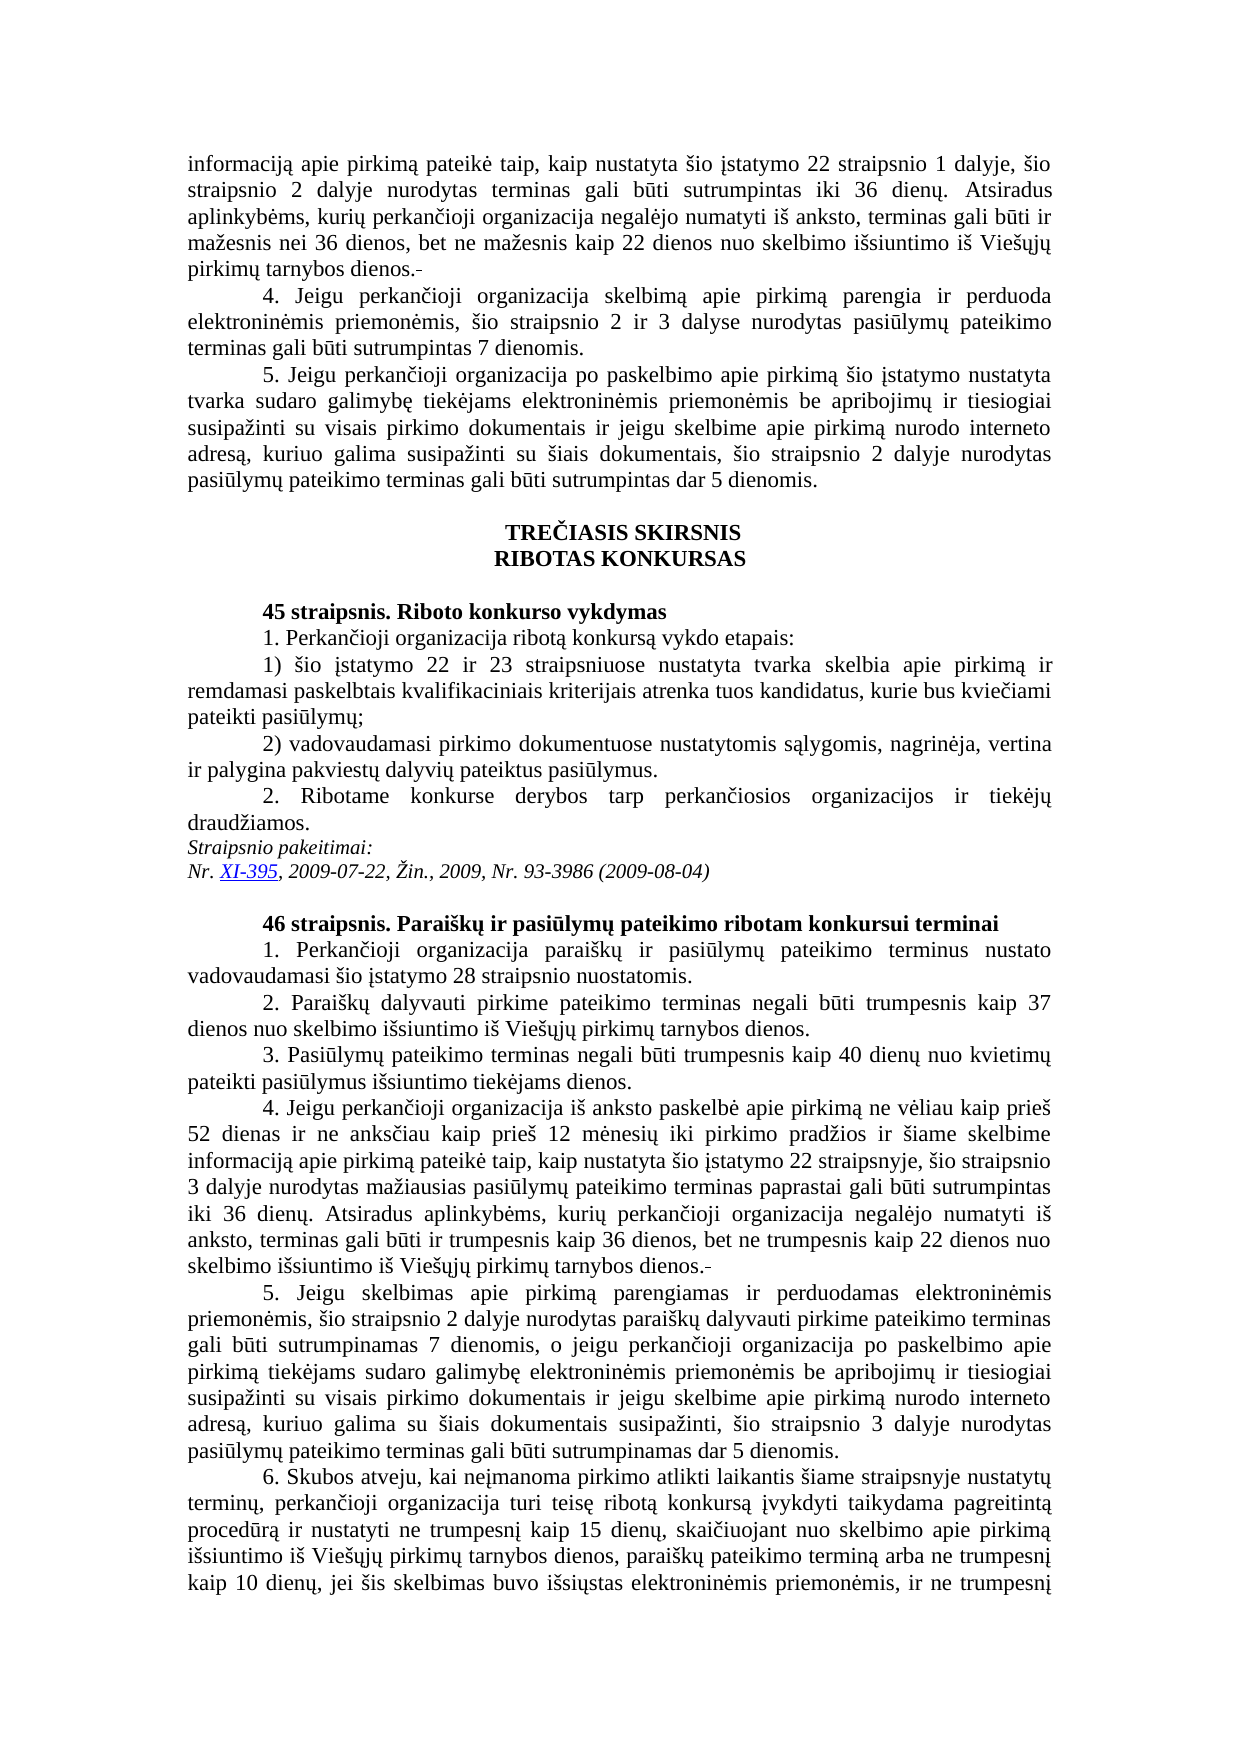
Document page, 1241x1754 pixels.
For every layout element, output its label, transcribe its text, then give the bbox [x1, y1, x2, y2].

subtitle 1. Perkančioji organizacija ribotą konkursą vykdo etapais: [187, 624, 1053, 651]
subtitle 2. Ribotame konkurse derybos tarp perkančiosios organizacijos ir tiekėjų draudžiamos. [187, 782, 1053, 835]
text Nr. XI-395, 2009-07-22, Žin., 2009, Nr. 93-3986 (2009-08-04) [187, 859, 1053, 883]
subtitle 5. Jeigu skelbimas apie pirkimą parengiamas ir perduodamas elektroninėmis priemonėmis, šio straipsnio 2 dalyje nurodytas paraiškų dalyvauti pirkime pateikimo terminas gali būti sutrumpinamas 7 dienomis, o jeigu perkančioji organizacija po paskelbimo apie pirkimą tiekėjams sudaro galimybę elektroninėmis priemonėmis be apribojimų ir tiesiogiai susipažinti su visais pirkimo dokumentais ir jeigu skelbime apie pirkimą nurodo interneto adresą, kuriuo galima su šiais dokumentais susipažinti, šio straipsnio 3 dalyje nurodytas pasiūlymų pateikimo terminas gali būti sutrumpinamas dar 5 dienomis. [187, 1279, 1053, 1463]
text Straipsnio pakeitimai: [187, 835, 1053, 859]
subtitle 2) vadovaudamasi pirkimo dokumentuose nustatytomis sąlygomis, nagrinėja, vertina ir palygina pakviestų dalyvių pateiktus pasiūlymus. [187, 730, 1053, 782]
subtitle 5. Jeigu perkančioji organizacija po paskelbimo apie pirkimą šio įstatymo nustatyta tvarka sudaro galimybę tiekėjams elektroninėmis priemonėmis be apribojimų ir tiesiogiai susipažinti su visais pirkimo dokumentais ir jeigu skelbime apie pirkimą nurodo interneto adresą, kuriuo galima susipažinti su šiais dokumentais, šio straipsnio 2 dalyje nurodytas pasiūlymų pateikimo terminas gali būti sutrumpintas dar 5 dienomis. [187, 361, 1053, 493]
subtitle 3. Pasiūlymų pateikimo terminas negali būti trumpesnis kaip 40 dienų nuo kvietimų pateikti pasiūlymus išsiuntimo tiekėjams dienos. [187, 1041, 1053, 1094]
subtitle 45 straipsnis. Riboto konkurso vykdymas [187, 598, 1053, 624]
subtitle 4. Jeigu perkančioji organizacija iš anksto paskelbė apie pirkimą ne vėliau kaip prieš 52 dienas ir ne anksčiau kaip prieš 12 mėnesių iki pirkimo pradžios ir šiame skelbime informaciją apie pirkimą pateikė taip, kaip nustatyta šio įstatymo 22 straipsnyje, šio straipsnio 3 dalyje nurodytas mažiausias pasiūlymų pateikimo terminas paprastai gali būti sutrumpintas iki 36 dienų. Atsiradus aplinkybėms, kurių perkančioji organizacija negalėjo numatyti iš anksto, terminas gali būti ir trumpesnis kaip 36 dienos, bet ne trumpesnis kaip 22 dienos nuo skelbimo išsiuntimo iš Viešųjų pirkimų tarnybos dienos. [187, 1094, 1053, 1279]
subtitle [187, 150, 1053, 282]
subtitle 4. Jeigu perkančioji organizacija skelbimą apie pirkimą parengia ir perduoda elektroninėmis priemonėmis, šio straipsnio 2 ir 3 dalyse nurodytas pasiūlymų pateikimo terminas gali būti sutrumpintas 7 dienomis. [187, 282, 1053, 361]
subtitle 2. Paraiškų dalyvauti pirkime pateikimo terminas negali būti trumpesnis kaip 37 dienos nuo skelbimo išsiuntimo iš Viešųjų pirkimų tarnybos dienos. [187, 989, 1053, 1041]
subtitle 46 straipsnis. Paraiškų ir pasiūlymų pateikimo ribotam konkursui terminai [187, 910, 1053, 936]
subtitle 1. Perkančioji organizacija paraiškų ir pasiūlymų pateikimo terminus nustato vadovaudamasi šio įstatymo 28 straipsnio nuostatomis. [187, 936, 1053, 989]
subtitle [187, 1463, 1053, 1595]
subtitle 1) šio įstatymo 22 ir 23 straipsniuose nustatyta tvarka skelbia apie pirkimą ir remdamasi paskelbtais kvalifikaciniais kriterijais atrenka tuos kandidatus, kurie bus kviečiami pateikti pasiūlymų; [187, 651, 1053, 730]
subtitle Trečiasis skirsnis Ribotas Konkursas [187, 519, 1053, 572]
